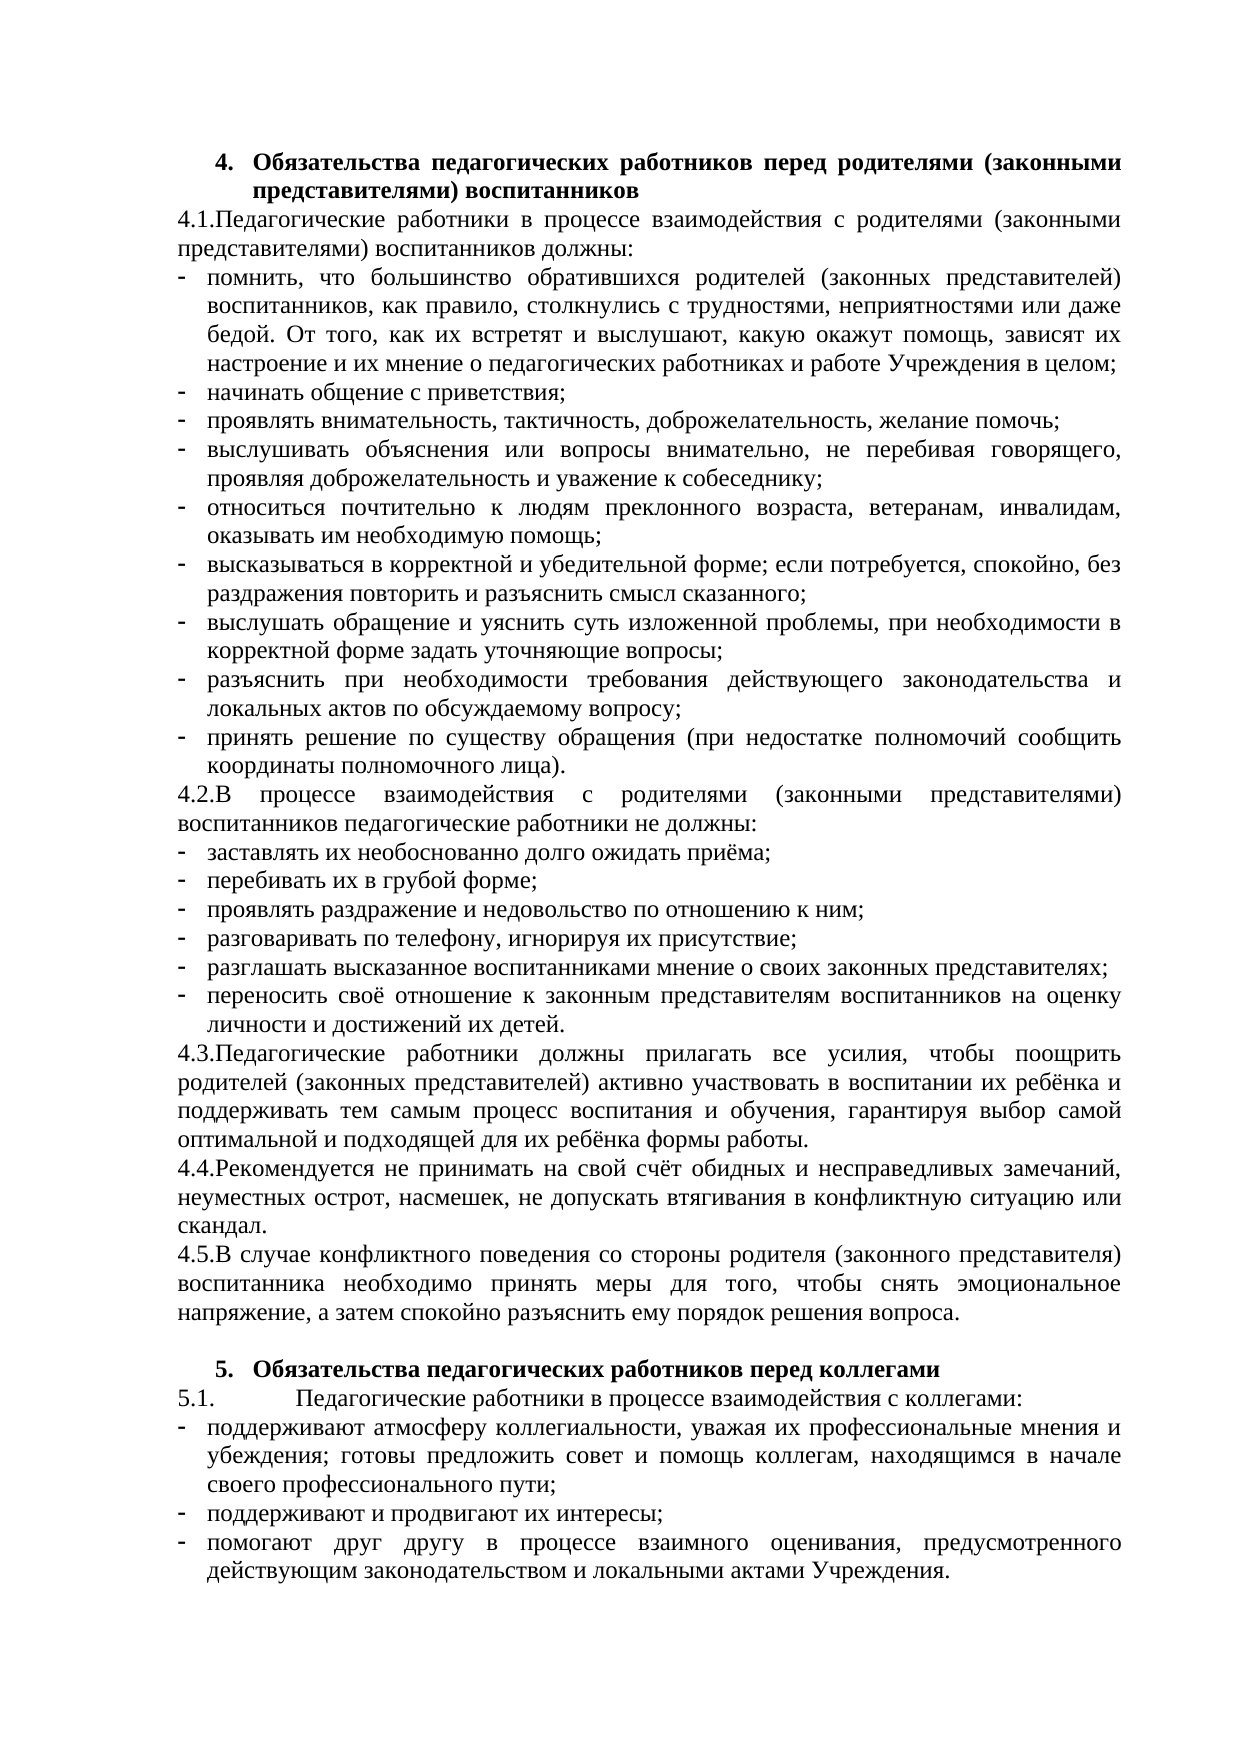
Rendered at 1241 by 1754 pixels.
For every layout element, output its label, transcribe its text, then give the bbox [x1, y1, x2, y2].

list разъяснить при необходимости требования действующего законодательства и локальных актов по обсуждаемому вопросу; [177, 664, 1122, 722]
list разглашать высказанное воспитанниками мнение о своих законных представителях; [177, 952, 1122, 981]
list Обязательства педагогических работников перед коллегами [215, 1354, 1122, 1383]
list выслушивать объяснения или вопросы внимательно, не перебивая говорящего, проявляя доброжелательность и уважение к собеседнику; [177, 434, 1122, 492]
list переносить своё отношение к законным представителям воспитанников на оценку личности и достижений их детей. [177, 981, 1122, 1038]
list заставлять их необоснованно долго ожидать приёма; [177, 837, 1122, 866]
list выслушать обращение и уяснить суть изложенной проблемы, при необходимости в корректной форме задать уточняющие вопросы; [177, 607, 1122, 664]
text 4.3.Педагогические работники должны прилагать все усилия, чтобы поощрить родителей (законных представителей) активно участвовать в воспитании их ребёнка и поддерживать тем самым процесс воспитания и обучения, гарантируя выбор самой оптимальной и подходящей для их ребёнка формы работы. [177, 1038, 1122, 1153]
list помогают друг другу в процессе взаимного оценивания, предусмотренного действующим законодательством и локальными актами Учреждения. [177, 1527, 1122, 1584]
list перебивать их в грубой форме; [177, 866, 1122, 894]
list разговаривать по телефону, игнорируя их присутствие; [177, 923, 1122, 952]
text 4.5.В случае конфликтного поведения со стороны родителя (законного представителя) воспитанника необходимо принять меры для того, чтобы снять эмоциональное напряжение, а затем спокойно разъяснить ему порядок решения вопроса. [177, 1239, 1122, 1326]
list принять решение по существу обращения (при недостатке полномочий сообщить координаты полномочного лица). [177, 722, 1122, 779]
list проявлять раздражение и недовольство по отношению к ним; [177, 894, 1122, 923]
text 4.2.В процессе взаимодействия с родителями (законными представителями) воспитанников педагогические работники не должны: [177, 779, 1122, 837]
list помнить, что большинство обратившихся родителей (законных представителей) воспитанников, как правило, столкнулись с трудностями, неприятностями или даже бедой. От того, как их встретят и выслушают, какую окажут помощь, зависят их настроение и их мнение о педагогических работниках и работе Учреждения в целом; [177, 262, 1122, 377]
list проявлять внимательность, тактичность, доброжелательность, желание помочь; [177, 406, 1122, 434]
list Педагогические работники в процессе взаимодействия с коллегами: [177, 1383, 1122, 1412]
text 4.4.Рекомендуется не принимать на свой счёт обидных и несправедливых замечаний, неуместных острот, насмешек, не допускать втягивания в конфликтную ситуацию или скандал. [177, 1153, 1122, 1239]
text 4.1.Педагогические работники в процессе взаимодействия с родителями (законными представителями) воспитанников должны: [177, 204, 1122, 262]
list высказываться в корректной и убедительной форме; если потребуется, спокойно, без раздражения повторить и разъяснить смысл сказанного; [177, 549, 1122, 607]
list Обязательства педагогических работников перед родителями (законными представителями) воспитанников [215, 147, 1122, 204]
list относиться почтительно к людям преклонного возраста, ветеранам, инвалидам, оказывать им необходимую помощь; [177, 492, 1122, 549]
list поддерживают и продвигают их интересы; [177, 1498, 1122, 1527]
list поддерживают атмосферу коллегиальности, уважая их профессиональные мнения и убеждения; готовы предложить совет и помощь коллегам, находящимся в начале своего профессионального пути; [177, 1412, 1122, 1498]
list начинать общение с приветствия; [177, 377, 1122, 406]
